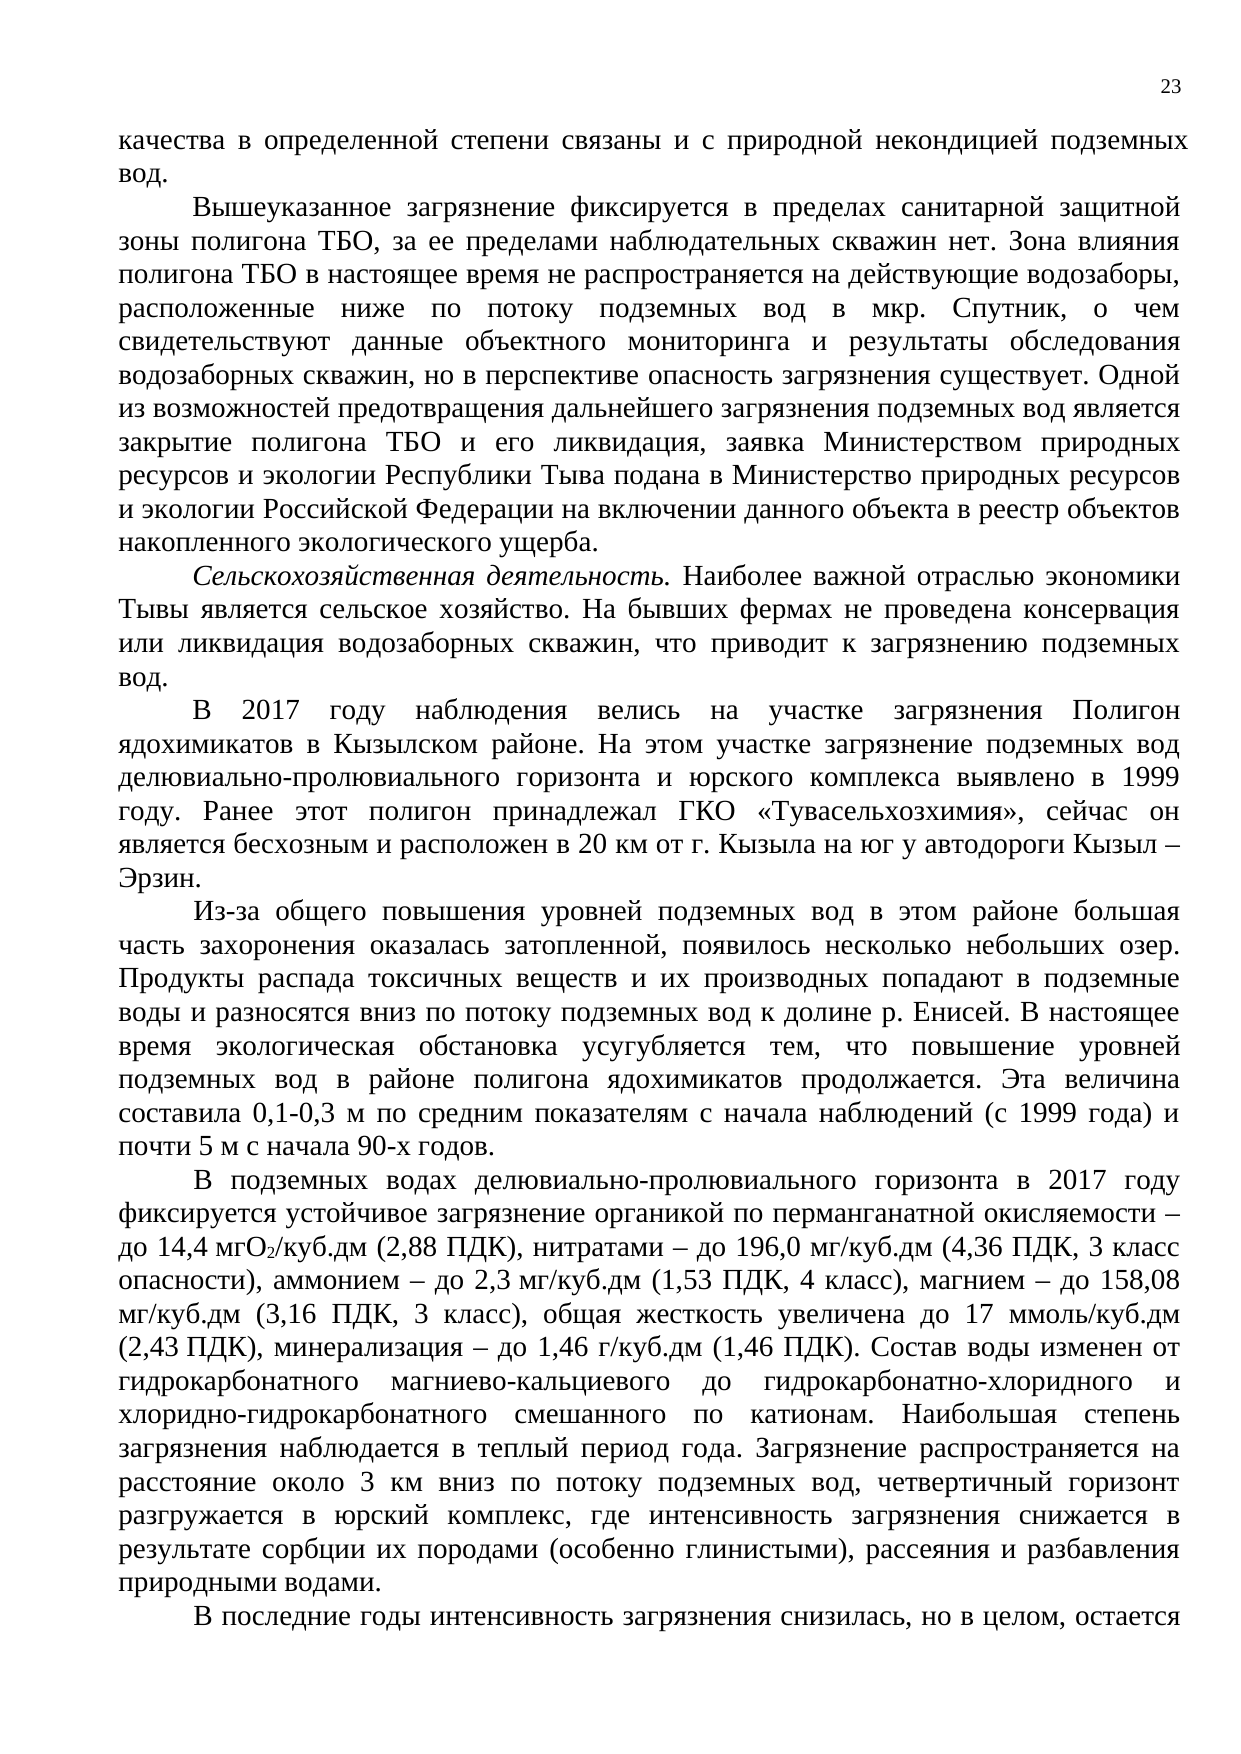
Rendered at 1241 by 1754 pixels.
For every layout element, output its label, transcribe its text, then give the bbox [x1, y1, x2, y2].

text В подземных водах делювиально-пролювиального горизонта в 2017 году фиксируется устойчивое загрязнение органикой по перманганатной окисляемости – до 14,4 мгО2/куб.дм (2,88 ПДК), нитратами – до 196,0 мг/куб.дм (4,36 ПДК, 3 класс опасности), аммонием – до 2,3 мг/куб.дм (1,53 ПДК, 4 класс), магнием – до 158,08 мг/куб.дм (3,16 ПДК, 3 класс), общая жесткость увеличена до 17 ммоль/куб.дм (2,43 ПДК), минерализация – до 1,46 г/куб.дм (1,46 ПДК). Состав воды изменен от гидрокарбонатного магниево-кальциевого до гидрокарбонатно-хлоридного и хлоридно-гидрокарбонатного смешанного по катионам. Наибольшая степень загрязнения наблюдается в теплый период года. Загрязнение распространяется на расстояние около 3 км вниз по потоку подземных вод, четвертичный горизонт разгружается в юрский комплекс, где интенсивность загрязнения снижается в результате сорбции их породами (особенно глинистыми), рассеяния и разбавления природными водами. [118, 1162, 1181, 1598]
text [118, 1598, 1181, 1631]
text В 2017 году наблюдения велись на участке загрязнения Полигон ядохимикатов в Кызылском районе. На этом участке загрязнение подземных вод делювиально-пролювиального горизонта и юрского комплекса выявлено в 1999 году. Ранее этот полигон принадлежал ГКО «Тувасельхозхимия», сейчас он является бесхозным и расположен в 20 км от г. Кызыла на юг у автодороги Кызыл – Эрзин. [118, 692, 1181, 893]
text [118, 122, 1189, 189]
text Сельскохозяйственная деятельность. Наиболее важной отраслью экономики Тывы является сельское хозяйство. На бывших фермах не проведена консервация или ликвидация водозаборных скважин, что приводит к загрязнению подземных вод. [118, 558, 1181, 692]
text Вышеуказанное загрязнение фиксируется в пределах санитарной защитной зоны полигона ТБО, за ее пределами наблюдательных скважин нет. Зона влияния полигона ТБО в настоящее время не распространяется на действующие водозаборы, расположенные ниже по потоку подземных вод в мкр. Спутник, о чем свидетельствуют данные объектного мониторинга и результаты обследования водозаборных скважин, но в перспективе опасность загрязнения существует. Одной из возможностей предотвращения дальнейшего загрязнения подземных вод является закрытие полигона ТБО и его ликвидация, заявка Министерством природных ресурсов и экологии Республики Тыва подана в Министерство природных ресурсов и экологии Российской Федерации на включении данного объекта в реестр объектов накопленного экологического ущерба. [118, 189, 1181, 558]
text Из-за общего повышения уровней подземных вод в этом районе большая часть захоронения оказалась затопленной, появилось несколько небольших озер. Продукты распада токсичных веществ и их производных попадают в подземные воды и разносятся вниз по потоку подземных вод к долине р. Енисей. В настоящее время экологическая обстановка усугубляется тем, что повышение уровней подземных вод в районе полигона ядохимикатов продолжается. Эта величина составила 0,1-0,3 м по средним показателям с начала наблюдений (с 1999 года) и почти 5 м с начала 90-х годов. [118, 893, 1181, 1162]
